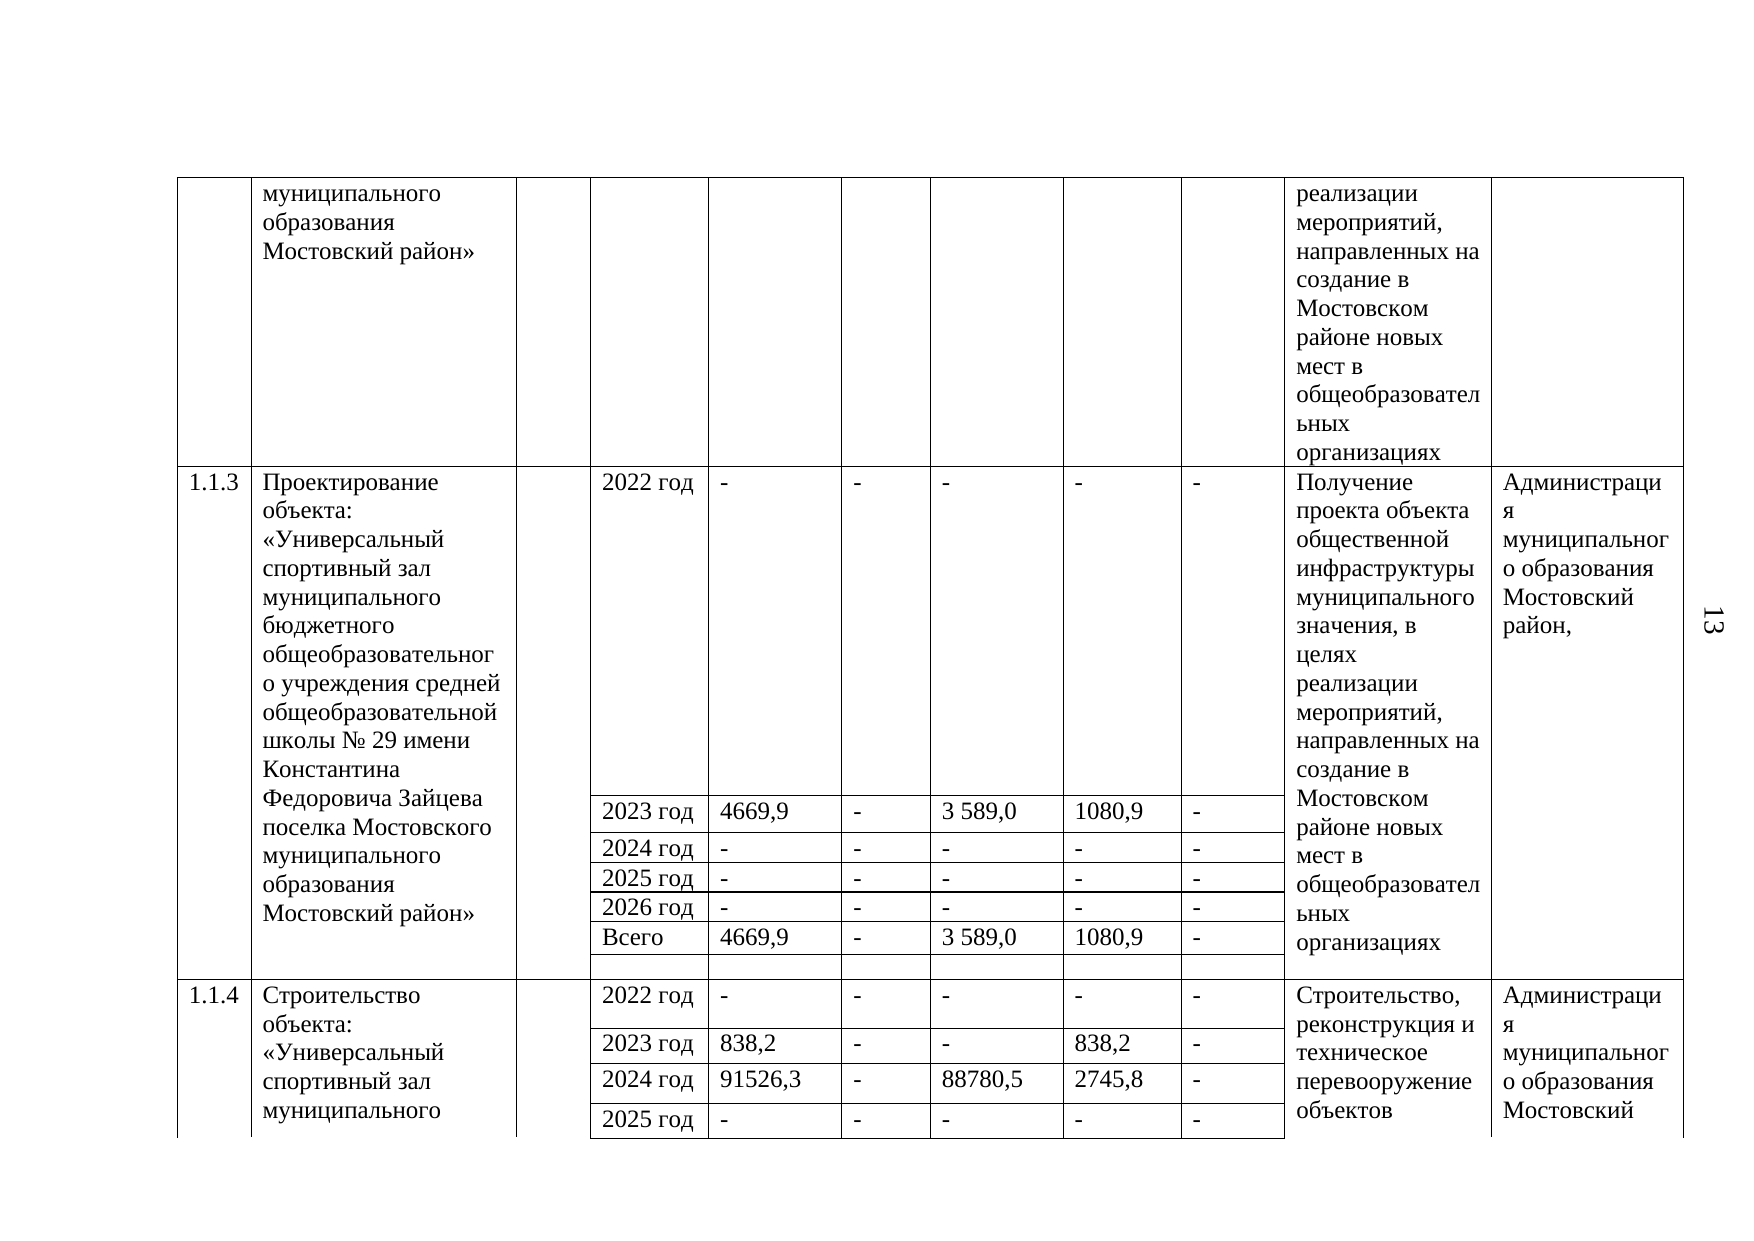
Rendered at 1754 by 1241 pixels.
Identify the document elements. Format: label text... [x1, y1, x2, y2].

table_cell - [931, 833, 1063, 862]
table_cell [517, 980, 590, 1138]
table_cell - [842, 863, 930, 891]
table_cell 2025 год [591, 863, 708, 891]
table_cell - [709, 1104, 841, 1138]
table_cell [842, 955, 930, 979]
table_cell 4669,9 [709, 922, 841, 954]
table_cell - [931, 467, 1063, 795]
table_cell [931, 955, 1063, 979]
table_cell - [1182, 980, 1284, 1027]
table_cell - [931, 980, 1063, 1027]
table_cell - [842, 833, 930, 862]
table_cell 2023 год [591, 796, 708, 832]
table_cell - [842, 1064, 930, 1103]
table_cell [931, 178, 1063, 466]
table_cell [517, 467, 590, 979]
table_cell [591, 178, 708, 466]
table_cell 2024 год [591, 1064, 708, 1103]
table_cell Получение проекта объекта общественной инфраструктуры муниципального значения, в целях реализации мероприятий, направленных на создание в Мостовском районе новых мест в общеобразовательных организациях [1285, 467, 1491, 979]
table_cell - [709, 467, 841, 795]
table_cell 2026 год [591, 893, 708, 921]
table_cell Строительство объекта: «Универсальный спортивный зал муниципального бюджетного общеобразовательного учреждения средней общеобразовательной школы № 29 имени Константина Федоровича Зайцева поселка Мостовского муниципального образования Мостовский район» [251, 980, 517, 1138]
table_cell 2745,8 [1064, 1064, 1181, 1103]
table_cell 838,2 [709, 1029, 841, 1063]
table_cell [1182, 178, 1284, 466]
table_cell - [842, 1104, 930, 1138]
table_cell 2024 год [591, 833, 708, 862]
table_cell Всего [591, 922, 708, 954]
table_cell - [931, 1029, 1063, 1063]
table_cell - [1182, 1064, 1284, 1103]
table_cell 3 589,0 [931, 922, 1063, 954]
table_cell Администрация муниципального образования Мостовский район, [1492, 467, 1683, 979]
table_cell - [1064, 980, 1181, 1027]
table_cell 2023 год [591, 1029, 708, 1063]
table_cell - [1182, 893, 1284, 921]
table_cell - [1064, 467, 1181, 795]
table_cell [1064, 955, 1181, 979]
table_cell 1.1.4 [178, 980, 251, 1138]
table_cell - [1064, 833, 1181, 862]
table_cell 2022 год [591, 467, 708, 795]
table_cell [1064, 178, 1181, 466]
table_cell - [1182, 833, 1284, 862]
table_cell 1080,9 [1064, 922, 1181, 954]
table_cell - [1182, 863, 1284, 891]
table_cell Администрация муниципального образования Мостовский район, [1491, 980, 1683, 1138]
table_cell - [709, 893, 841, 921]
table_cell - [1182, 1029, 1284, 1063]
table_cell 838,2 [1064, 1029, 1181, 1063]
table_cell - [842, 796, 930, 832]
table_cell 2022 год [591, 980, 708, 1027]
table_cell [709, 178, 841, 466]
table_cell - [1182, 796, 1284, 832]
table_cell - [709, 863, 841, 891]
table_cell 88780,5 [931, 1064, 1063, 1103]
table_cell - [842, 893, 930, 921]
table_cell Строительство, реконструкция и техническое перевооружение объектов общественной инфраструктуры муниципального значения, приобретение объектов недвижимости, движимого имущества в целях реализации мероприятий, направленных на создание в Мостовском районе новых мест в общеобразовательных организация [1285, 980, 1491, 1138]
table_cell - [1064, 893, 1181, 921]
table_cell - [1064, 1104, 1181, 1138]
table_cell [709, 955, 841, 979]
table_cell - [709, 833, 841, 862]
table_cell 91526,3 [709, 1064, 841, 1103]
table_cell Проектирование объекта: «Универсальный спортивный зал муниципального бюджетного общеобразовательного учреждения средней общеобразовательной школы № 29 имени Константина Федоровича Зайцева поселка Мостовского муниципального образования Мостовский район» [252, 467, 516, 979]
table_cell [1182, 955, 1284, 979]
table_cell - [931, 863, 1063, 891]
table_cell 1.1.3 [178, 467, 251, 979]
table_cell [842, 178, 930, 466]
table_cell - [842, 922, 930, 954]
table_cell - [842, 980, 930, 1027]
table_cell 3 589,0 [931, 796, 1063, 832]
table_cell - [931, 893, 1063, 921]
table_cell [591, 955, 708, 979]
table_cell 2025 год [591, 1104, 708, 1138]
table_cell - [709, 980, 841, 1027]
table_cell - [1064, 863, 1181, 891]
table_cell 1080,9 [1064, 796, 1181, 832]
table_cell - [1182, 922, 1284, 954]
table_cell 4669,9 [709, 796, 841, 832]
table_cell - [931, 1104, 1063, 1138]
table_cell - [1182, 1104, 1284, 1138]
table_cell - [842, 467, 930, 795]
table_cell - [1182, 467, 1284, 795]
table_cell - [842, 1029, 930, 1063]
